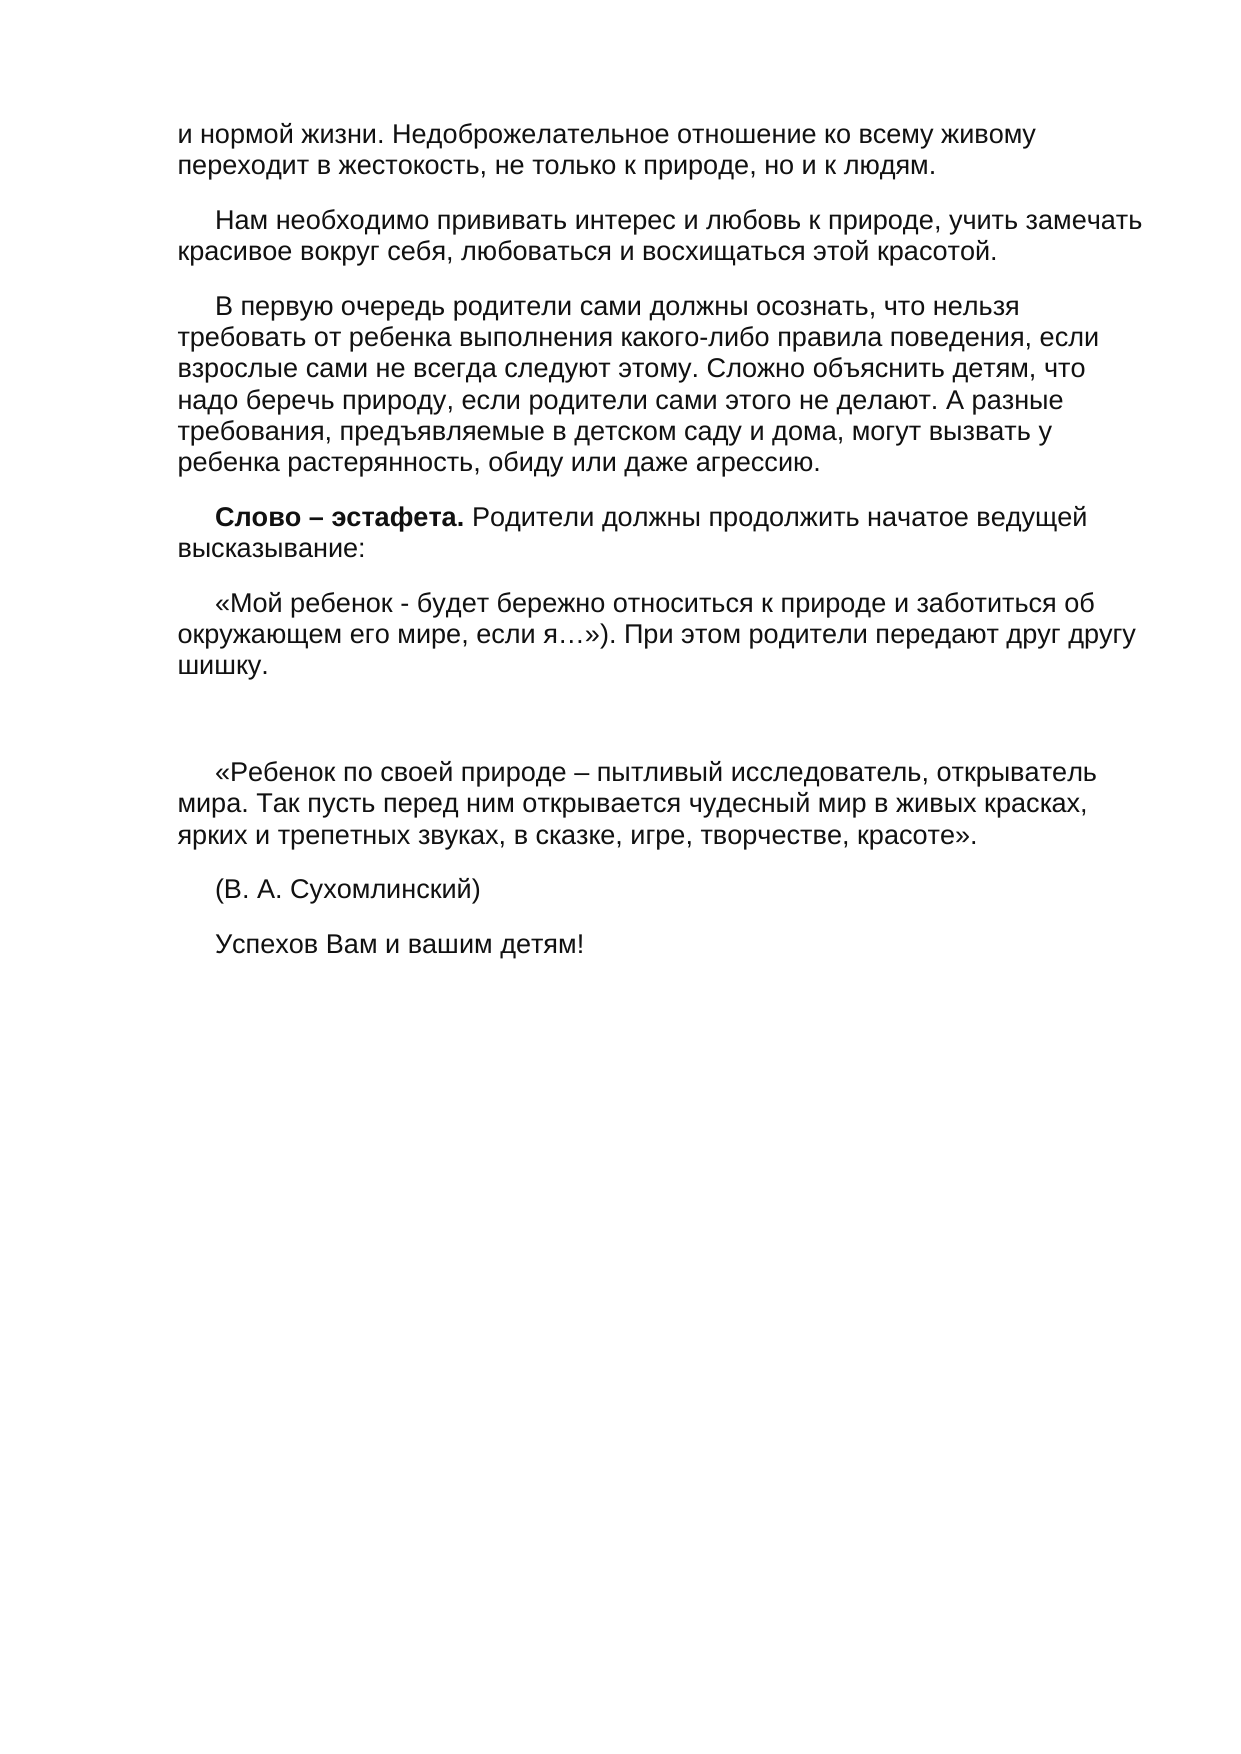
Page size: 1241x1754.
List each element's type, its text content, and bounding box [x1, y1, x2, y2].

text Слово – эстафета. Родители должны продолжить начатое ведущей высказывание: [177, 501, 1152, 563]
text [177, 118, 1152, 181]
text (В. А. Сухомлинский) [177, 873, 1152, 905]
text Нам необходимо прививать интерес и любовь к природе, учить замечать красивое вокруг себя, любоваться и восхищаться этой красотой. [177, 204, 1152, 267]
text «Мой ребенок - будет бережно относиться к природе и заботиться об окружающем его мире, если я…»). При этом родители передают друг другу шишку. [177, 587, 1152, 681]
text «Ребенок по своей природе – пытливый исследователь, открыватель мира. Так пусть перед ним открывается чудесный мир в живых красках, ярких и трепетных звуках, в сказке, игре, творчестве, красоте». [177, 756, 1152, 850]
text В первую очередь родители сами должны осознать, что нельзя требовать от ребенка выполнения какого-либо правила поведения, если взрослые сами не всегда следуют этому. Сложно объяснить детям, что надо беречь природу, если родители сами этого не делают. А разные требования, предъявляемые в детском саду и дома, могут вызвать у ребенка растерянность, обиду или даже агрессию. [177, 290, 1152, 477]
text Успехов Вам и вашим детям! [177, 928, 1152, 959]
